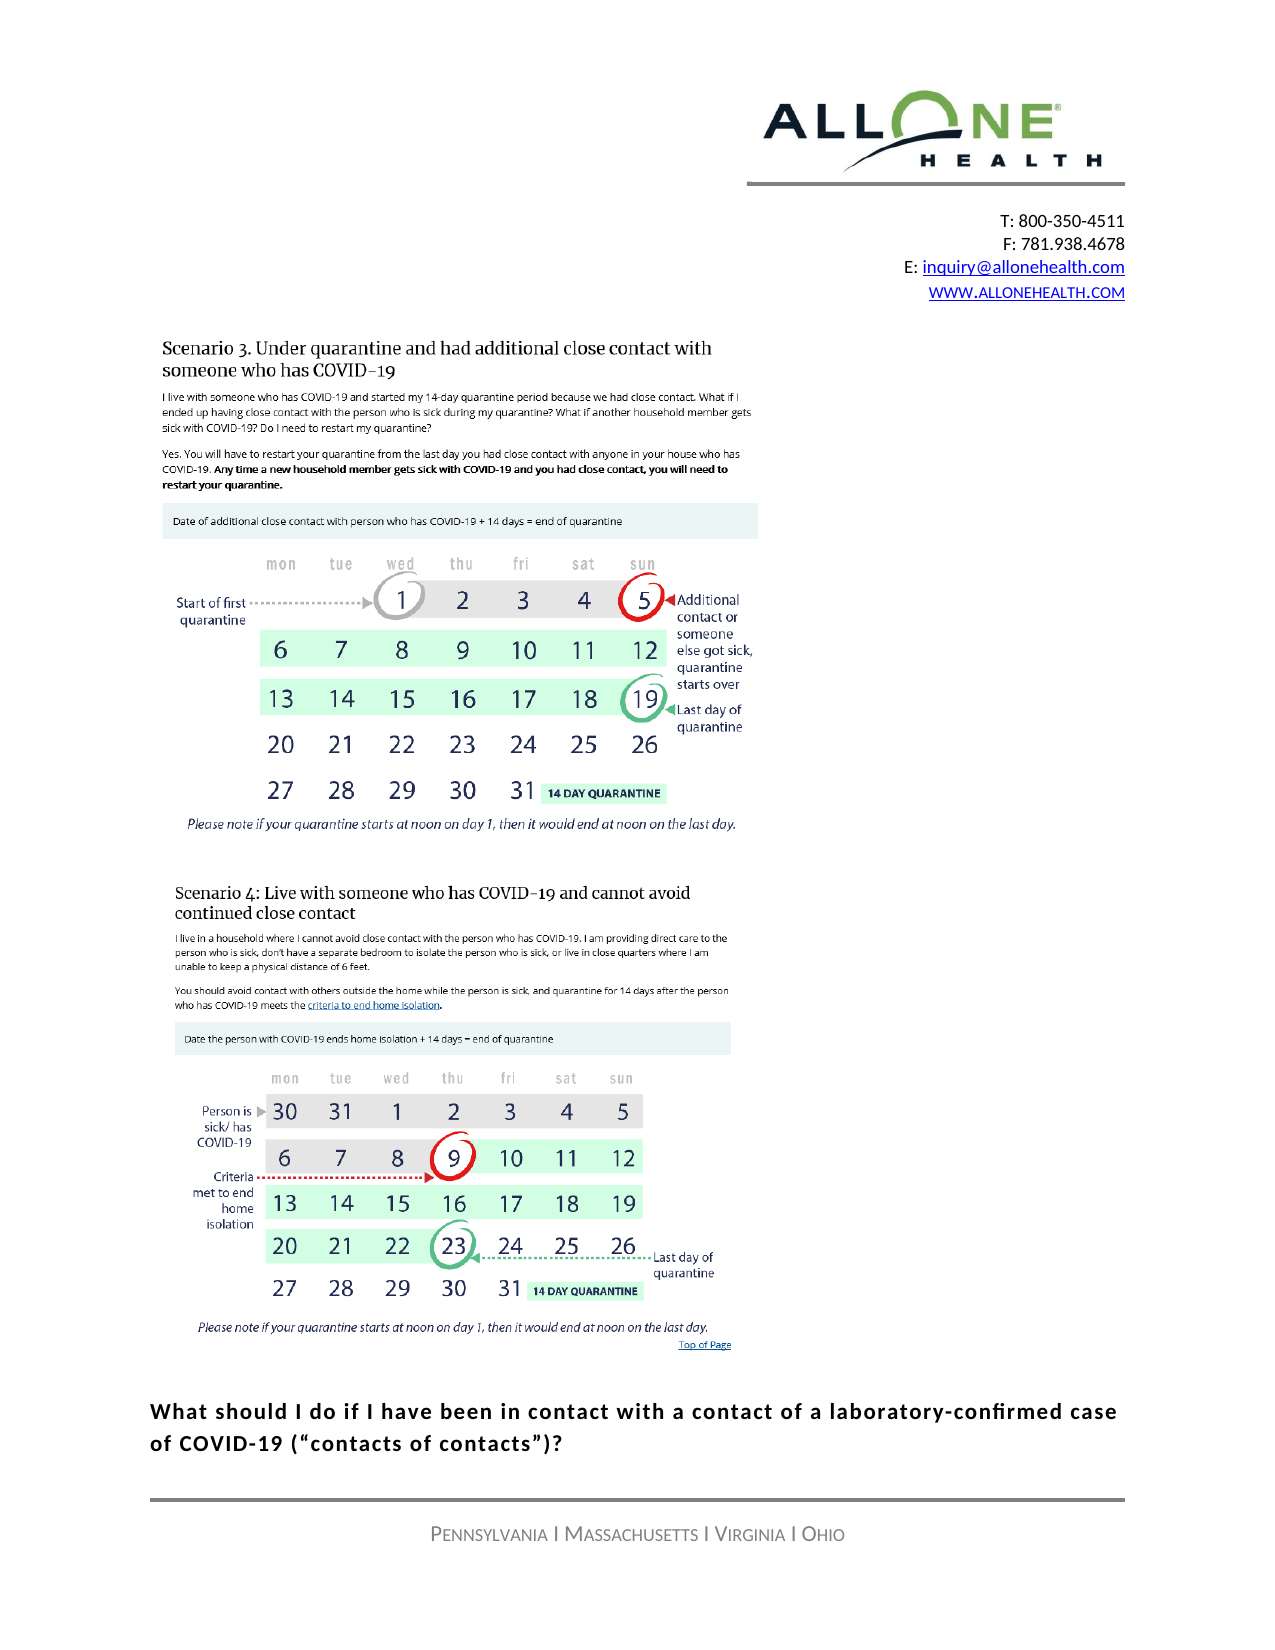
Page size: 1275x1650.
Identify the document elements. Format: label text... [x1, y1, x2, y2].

subtitle What should I do if I have been in contact with a contact of a laboratory-confirmed case of COVID-19 (“contacts of contacts”)? [150, 1397, 1125, 1457]
picture [751, 75, 1125, 182]
picture [150, 333, 758, 848]
picture [155, 872, 743, 1372]
